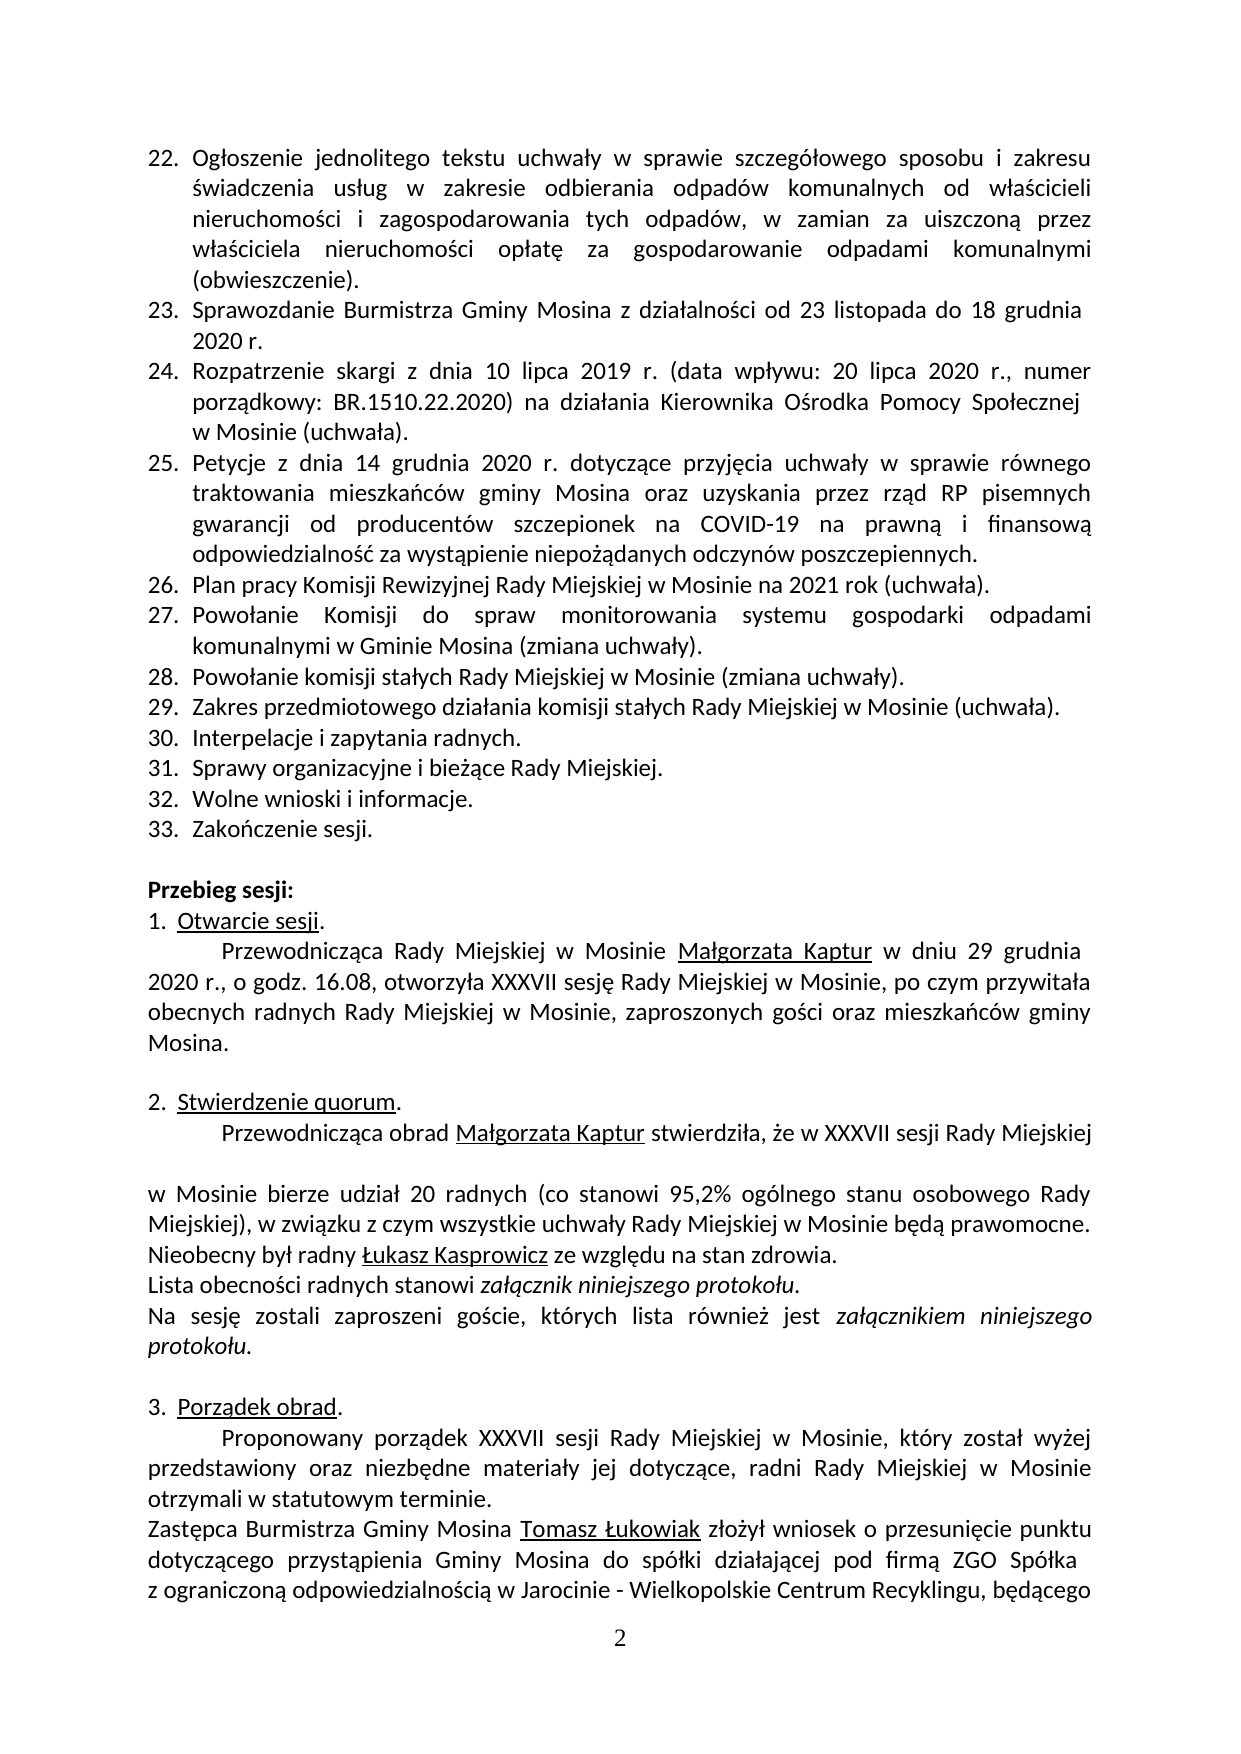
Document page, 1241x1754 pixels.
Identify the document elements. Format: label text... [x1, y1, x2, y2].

list Otwarcie sesji. [148, 905, 1092, 935]
list Interpelacje i zapytania radnych. [148, 722, 1092, 752]
text Przewodnicząca obrad Małgorzata Kaptur stwierdziła, że w XXXVII sesji Rady Miejskiej w Mosinie bierze udział 20 radnych (co stanowi 95,2% ogólnego stanu osobowego Rady Miejskiej), w związku z czym wszystkie uchwały Rady Miejskiej w Mosinie będą prawomocne. [148, 1117, 1092, 1239]
text Proponowany porządek XXXVII sesji Rady Miejskiej w Mosinie, który został wyżej przedstawiony oraz niezbędne materiały jej dotyczące, radni Rady Miejskiej w Mosinie otrzymali w statutowym terminie. [148, 1422, 1092, 1513]
list Sprawozdanie Burmistrza Gminy Mosina z działalności od 23 listopada do 18 grudnia 2020 r. [148, 294, 1092, 355]
text Przebieg sesji: [148, 874, 1092, 905]
text Na sesję zostali zaproszeni goście, których lista również jest załącznikiem niniejszego protokołu. [148, 1300, 1092, 1361]
list Porządek obrad. [148, 1391, 1092, 1422]
list Sprawy organizacyjne i bieżące Rady Miejskiej. [148, 752, 1092, 783]
text Nieobecny był radny Łukasz Kasprowicz ze względu na stan zdrowia. [148, 1239, 1092, 1269]
list Ogłoszenie jednolitego tekstu uchwały w sprawie szczegółowego sposobu i zakresu świadczenia usług w zakresie odbierania odpadów komunalnych od właścicieli nieruchomości i zagospodarowania tych odpadów, w zamian za uiszczoną przez właściciela nieruchomości opłatę za gospodarowanie odpadami komunalnymi (obwieszczenie). [148, 142, 1092, 294]
text Przewodnicząca Rady Miejskiej w Mosinie Małgorzata Kaptur w dniu 29 grudnia 2020 r., o godz. 16.08, otworzyła XXXVII sesję Rady Miejskiej w Mosinie, po czym przywitała obecnych radnych Rady Miejskiej w Mosinie, zaproszonych gości oraz mieszkańców gminy Mosina. [148, 935, 1092, 1057]
list Stwierdzenie quorum. [148, 1086, 1092, 1117]
text Lista obecności radnych stanowi załącznik niniejszego protokołu. [148, 1269, 1092, 1300]
list Zakończenie sesji. [148, 813, 1092, 844]
list Zakres przedmiotowego działania komisji stałych Rady Miejskiej w Mosinie (uchwała). [148, 691, 1092, 722]
list Plan pracy Komisji Rewizyjnej Rady Miejskiej w Mosinie na 2021 rok (uchwała). [148, 569, 1092, 599]
list Wolne wnioski i informacje. [148, 783, 1092, 813]
list Powołanie komisji stałych Rady Miejskiej w Mosinie (zmiana uchwały). [148, 661, 1092, 691]
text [148, 1513, 1092, 1605]
list Powołanie Komisji do spraw monitorowania systemu gospodarki odpadami komunalnymi w Gminie Mosina (zmiana uchwały). [148, 599, 1092, 661]
list Petycje z dnia 14 grudnia 2020 r. dotyczące przyjęcia uchwały w sprawie równego traktowania mieszkańców gminy Mosina oraz uzyskania przez rząd RP pisemnych gwarancji od producentów szczepionek na COVID-19 na prawną i finansową odpowiedzialność za wystąpienie niepożądanych odczynów poszczepiennych. [148, 447, 1092, 569]
list Rozpatrzenie skargi z dnia 10 lipca 2019 r. (data wpływu: 20 lipca 2020 r., numer porządkowy: BR.1510.22.2020) na działania Kierownika Ośrodka Pomocy Społecznej w Mosinie (uchwała). [148, 355, 1092, 447]
